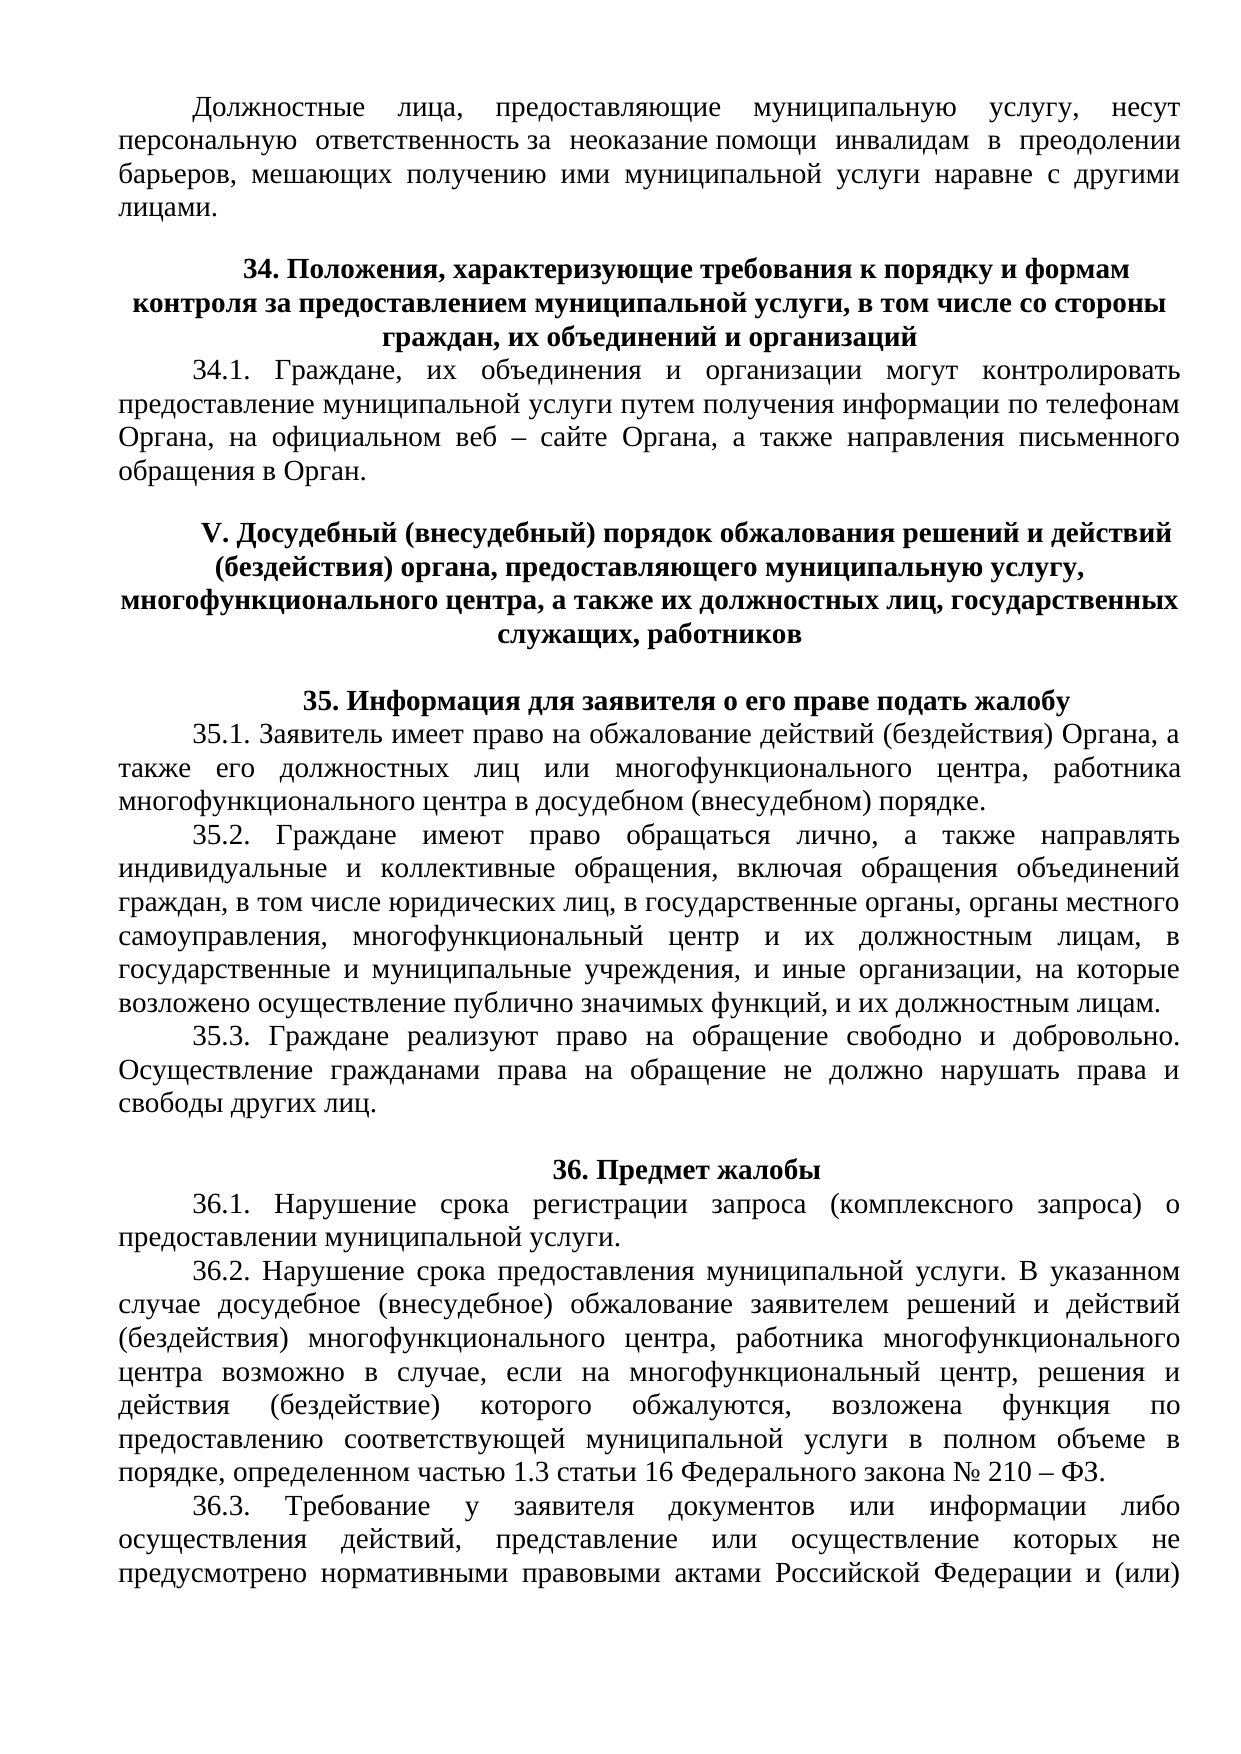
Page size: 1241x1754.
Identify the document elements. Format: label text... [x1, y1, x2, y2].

text V. Досудебный (внесудебный) порядок обжалования решений и действий (бездействия) органа, предоставляющего муниципальную услугу, многофункционального центра, а также их должностных лиц, государственных служащих, работников [118, 515, 1181, 649]
text 36.2. Нарушение срока предоставления муниципальной услуги. В указанном случае досудебное (внесудебное) обжалование заявителем решений и действий (бездействия) многофункционального центра, работника многофункционального центра возможно в случае, если на многофункциональный центр, решения и действия (бездействие) которого обжалуются, возложена функция по предоставлению соответствующей муниципальной услуги в полном объеме в порядке, определенном частью 1.3 статьи 16 Федерального закона № 210 – ФЗ. [118, 1253, 1181, 1488]
text 35.2. Граждане имеют право обращаться лично, а также направлять индивидуальные и коллективные обращения, включая обращения объединений граждан, в том числе юридических лиц, в государственные органы, органы местного самоуправления, многофункциональный центр и их должностным лицам, в государственные и муниципальные учреждения, и иные организации, на которые возложено осуществление публично значимых функций, и их должностным лицам. [118, 817, 1181, 1018]
text 34.1. Граждане, их объединения и организации могут контролировать предоставление муниципальной услуги путем получения информации по телефонам Органа, на официальном веб – сайте Органа, а также направления письменного обращения в Орган. [118, 352, 1181, 486]
text 35.3. Граждане реализуют право на обращение свободно и добровольно. Осуществление гражданами права на обращение не должно нарушать права и свободы других лиц. [118, 1018, 1181, 1119]
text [118, 1488, 1181, 1588]
text Должностные лица, предоставляющие муниципальную услугу, несут персональную ответственность за неоказание помощи инвалидам в преодолении барьеров, мешающих получению ими муниципальной услуги наравне с другими лицами. [118, 89, 1181, 223]
text 36.1. Нарушение срока регистрации запроса (комплексного запроса) о предоставлении муниципальной услуги. [118, 1186, 1181, 1253]
text 36. Предмет жалобы [118, 1152, 1181, 1186]
text 34. Положения, характеризующие требования к порядку и формам контроля за предоставлением муниципальной услуги, в том числе со стороны граждан, их объединений и организаций [118, 252, 1181, 352]
text 35.1. Заявитель имеет право на обжалование действий (бездействия) Органа, а также его должностных лиц или многофункционального центра, работника многофункционального центра в досудебном (внесудебном) порядке. [118, 716, 1181, 817]
text 35. Информация для заявителя о его праве подать жалобу [118, 683, 1181, 716]
